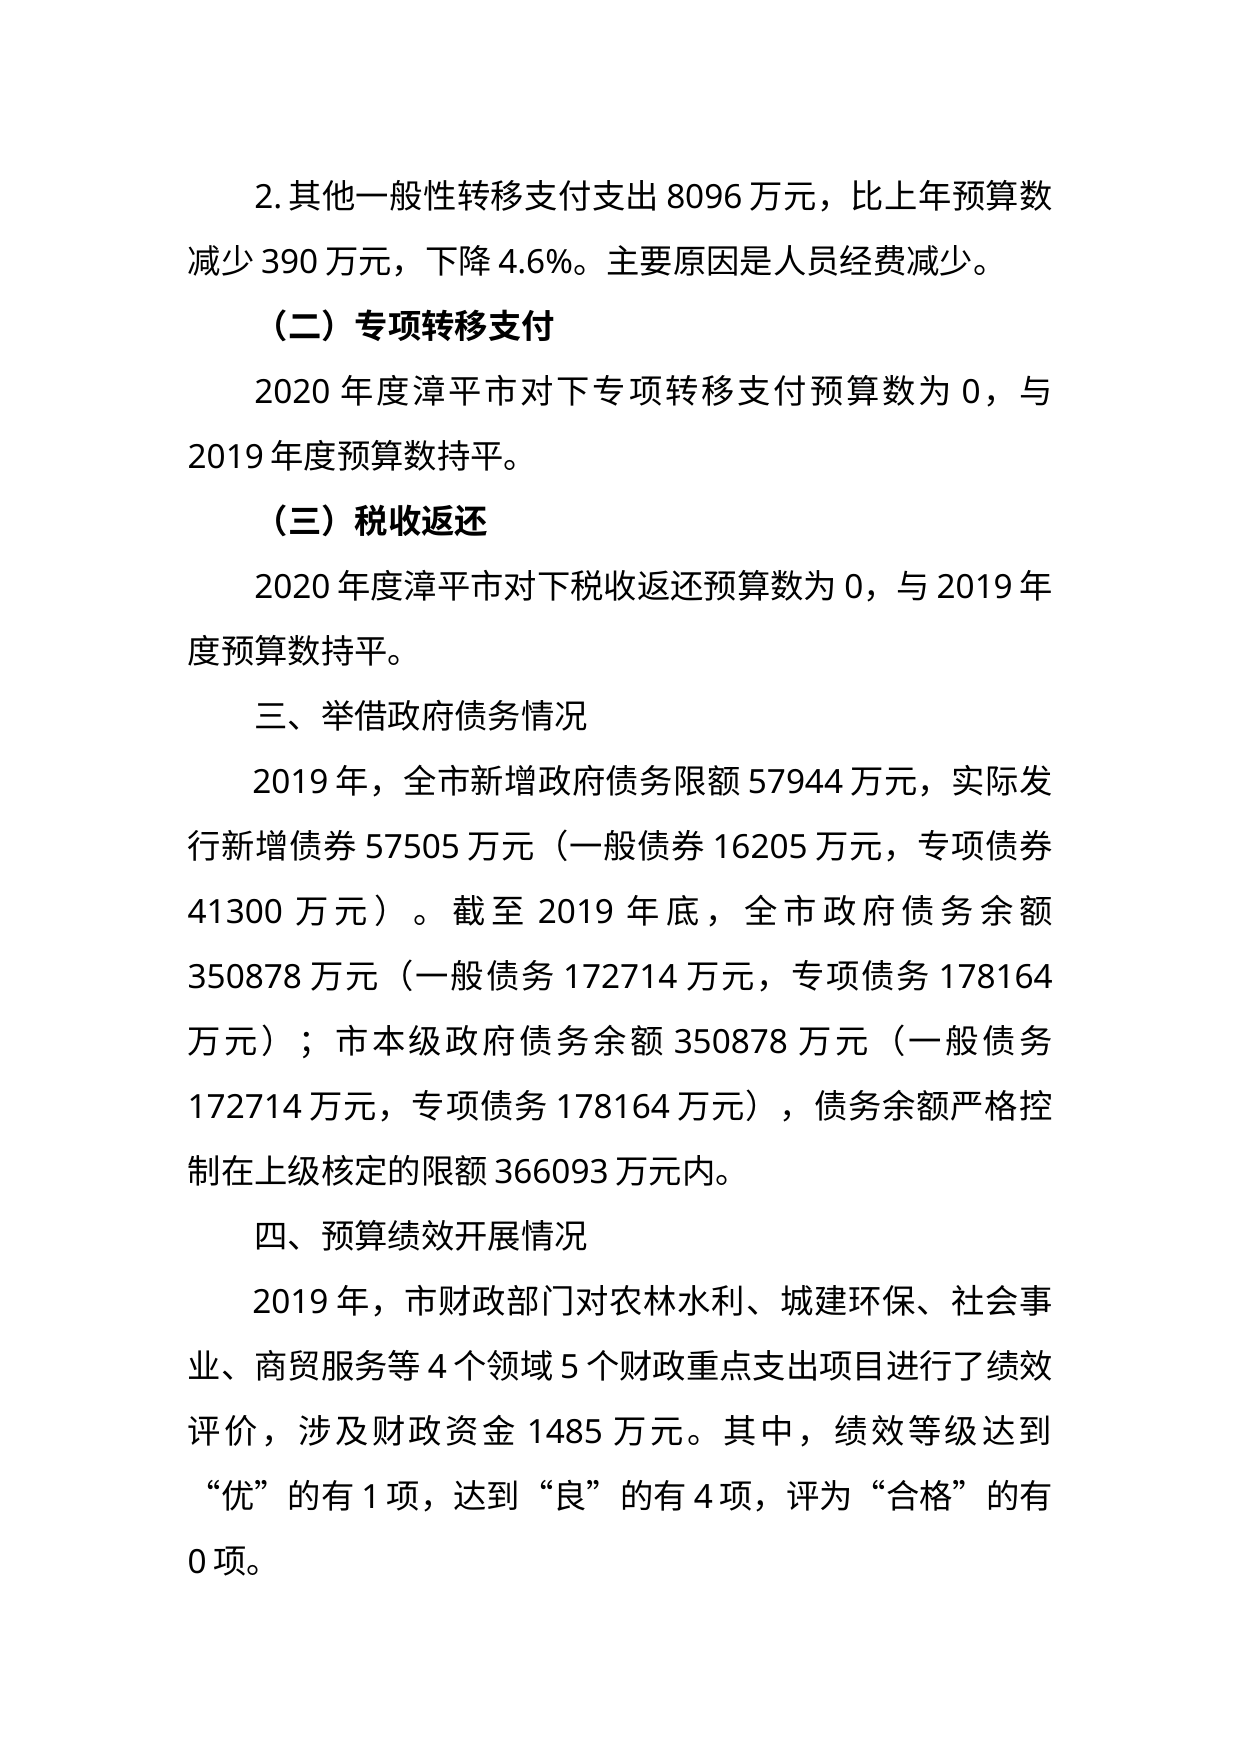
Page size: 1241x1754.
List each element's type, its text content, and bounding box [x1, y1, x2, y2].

text （二）专项转移支付 [187, 292, 1053, 357]
text 2020年度漳平市对下专项转移支付预算数为0，与2019年度预算数持平。 [187, 357, 1053, 487]
text 2020年度漳平市对下税收返还预算数为0，与2019年度预算数持平。 [187, 552, 1053, 682]
text （三）税收返还 [187, 487, 1053, 552]
text 2019年，市财政部门对农林水利、城建环保、社会事业、商贸服务等4个领域5个财政重点支出项目进行了绩效评价，涉及财政资金1485万元。其中，绩效等级达到“优”的有1项，达到“良”的有4项，评为“合格”的有0项。 [187, 1267, 1053, 1592]
text 四、预算绩效开展情况 [187, 1202, 1053, 1267]
text 2019年，全市新增政府债务限额57944万元，实际发行新增债券57505万元（一般债券16205万元，专项债券41300万元）。截至2019年底，全市政府债务余额350878万元（一般债务172714万元，专项债务178164万元）；市本级政府债务余额350878万元（一般债务172714万元，专项债务178164万元），债务余额严格控制在上级核定的限额366093万元内。 [187, 747, 1053, 1202]
text 2. 其他一般性转移支付支出8096万元，比上年预算数减少390万元，下降4.6%。主要原因是人员经费减少。 [187, 162, 1053, 292]
text 三、举借政府债务情况 [187, 682, 1053, 747]
